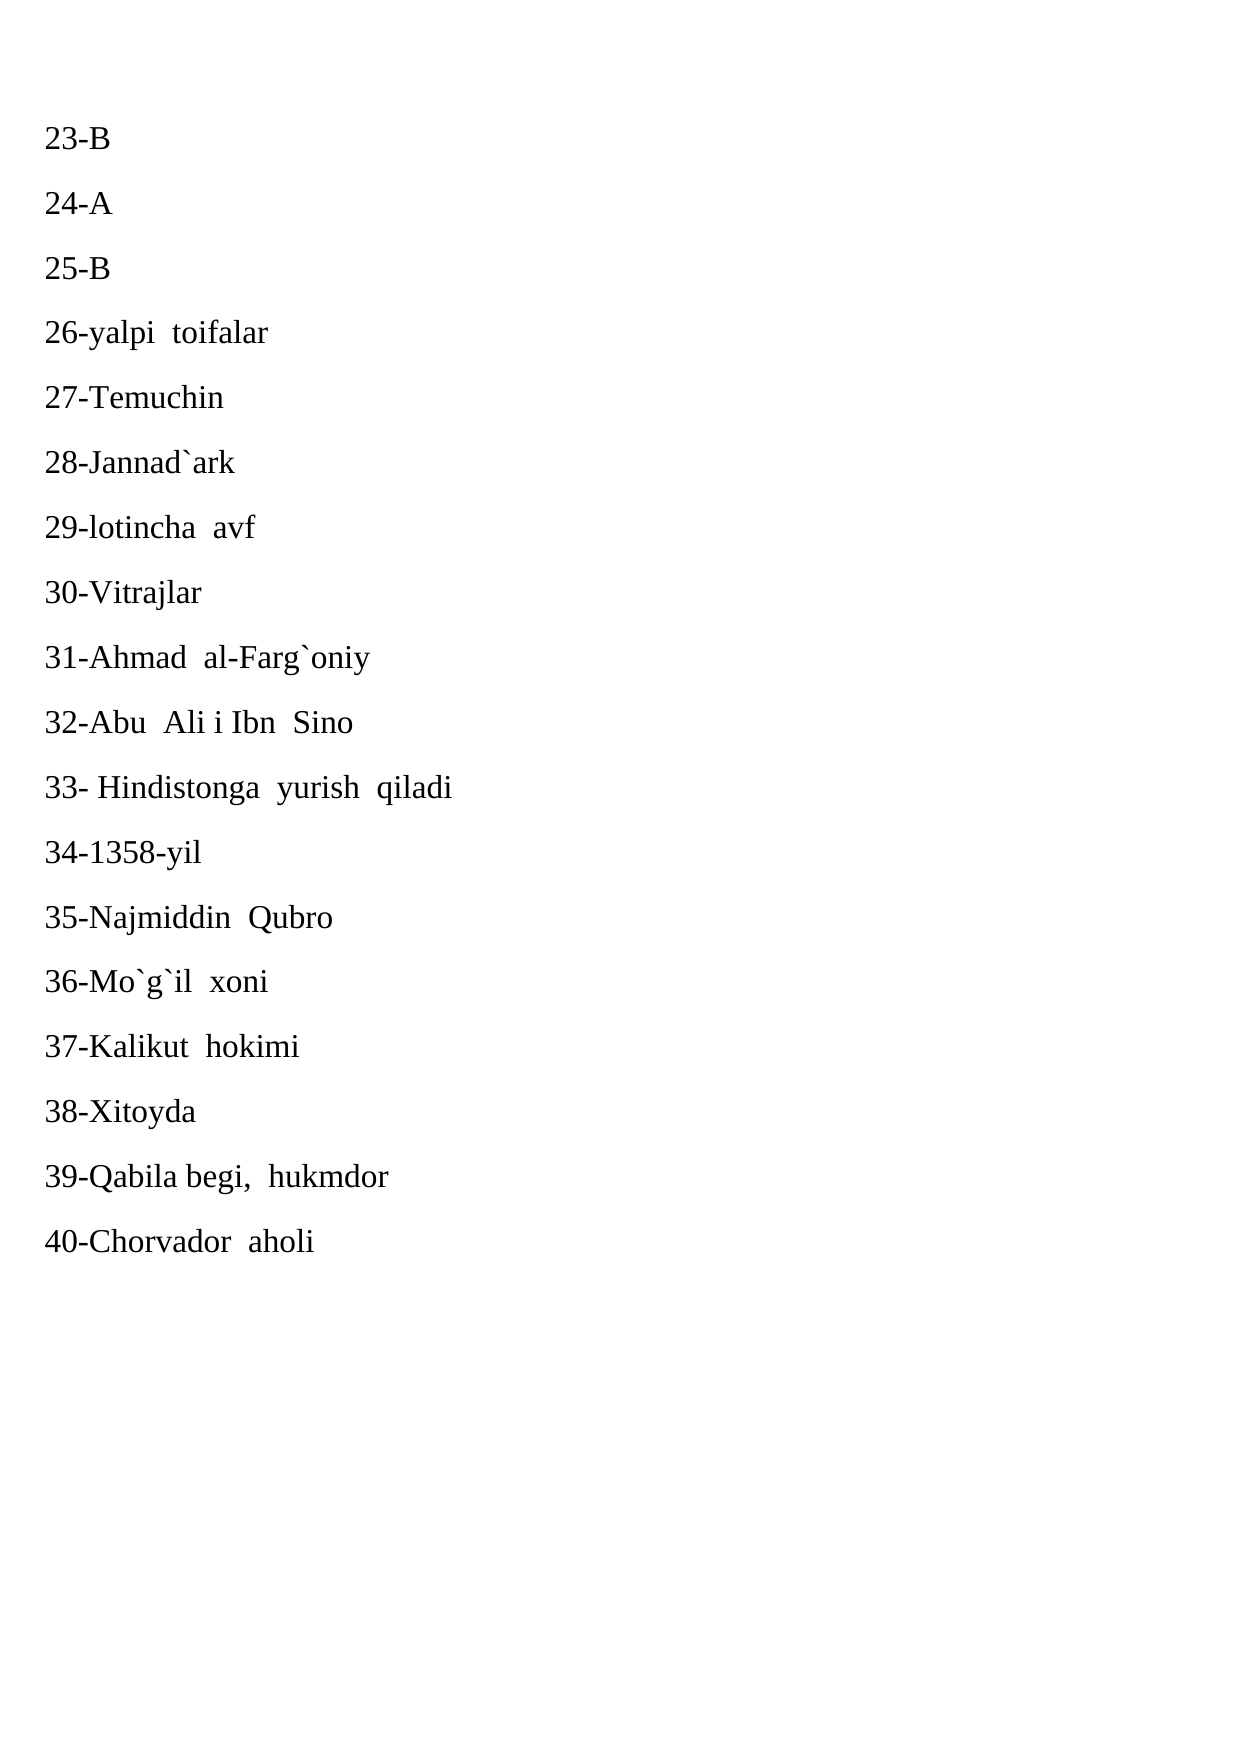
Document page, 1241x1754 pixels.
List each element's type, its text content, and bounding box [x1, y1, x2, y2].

text 28-Jannad`ark [44, 443, 1152, 481]
text 33- Hindistonga yurish qiladi [44, 767, 1152, 805]
text 29-lotincha avf [44, 507, 1152, 546]
text 26-yalpi toifalar [44, 313, 1152, 351]
text 31-Ahmad al-Farg`oniy [44, 637, 1152, 676]
text 34-1358-yil [44, 832, 1152, 870]
text 24-A [44, 183, 1152, 221]
text 38-Xitoyda [44, 1092, 1152, 1130]
text 23-B [44, 118, 1152, 156]
text 25-B [44, 248, 1152, 286]
text 40-Chorvador aholi [44, 1221, 1152, 1260]
text 37-Kalikut hokimi [44, 1027, 1152, 1065]
text 39-Qabila begi, hukmdor [44, 1156, 1152, 1195]
text 27-Temuchin [44, 378, 1152, 416]
text 32-Abu Ali i Ibn Sino [44, 702, 1152, 741]
text 36-Mo`g`il xoni [44, 962, 1152, 1000]
text 30-Vitrajlar [44, 572, 1152, 611]
text 35-Najmiddin Qubro [44, 897, 1152, 935]
